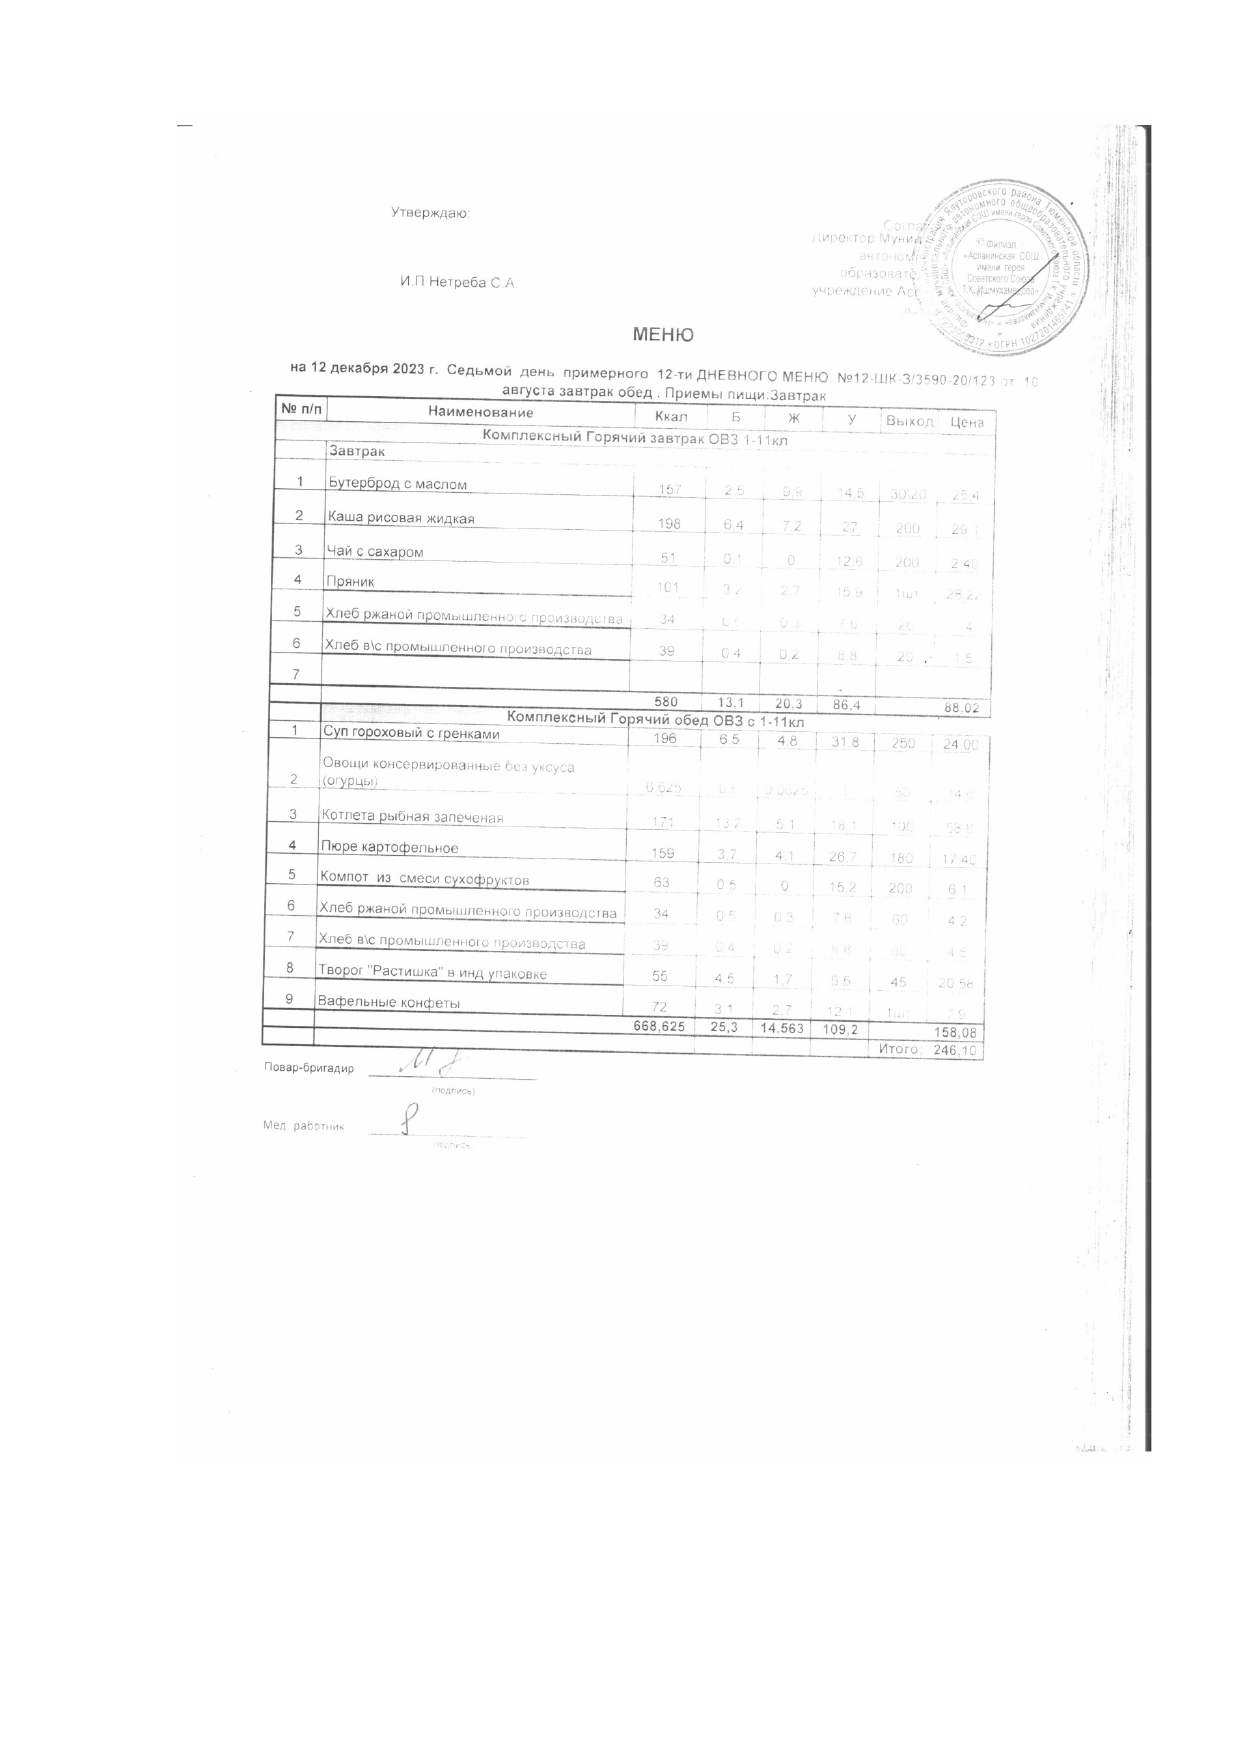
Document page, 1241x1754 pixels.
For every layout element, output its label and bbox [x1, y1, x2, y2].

picture [177, 118, 1152, 1458]
